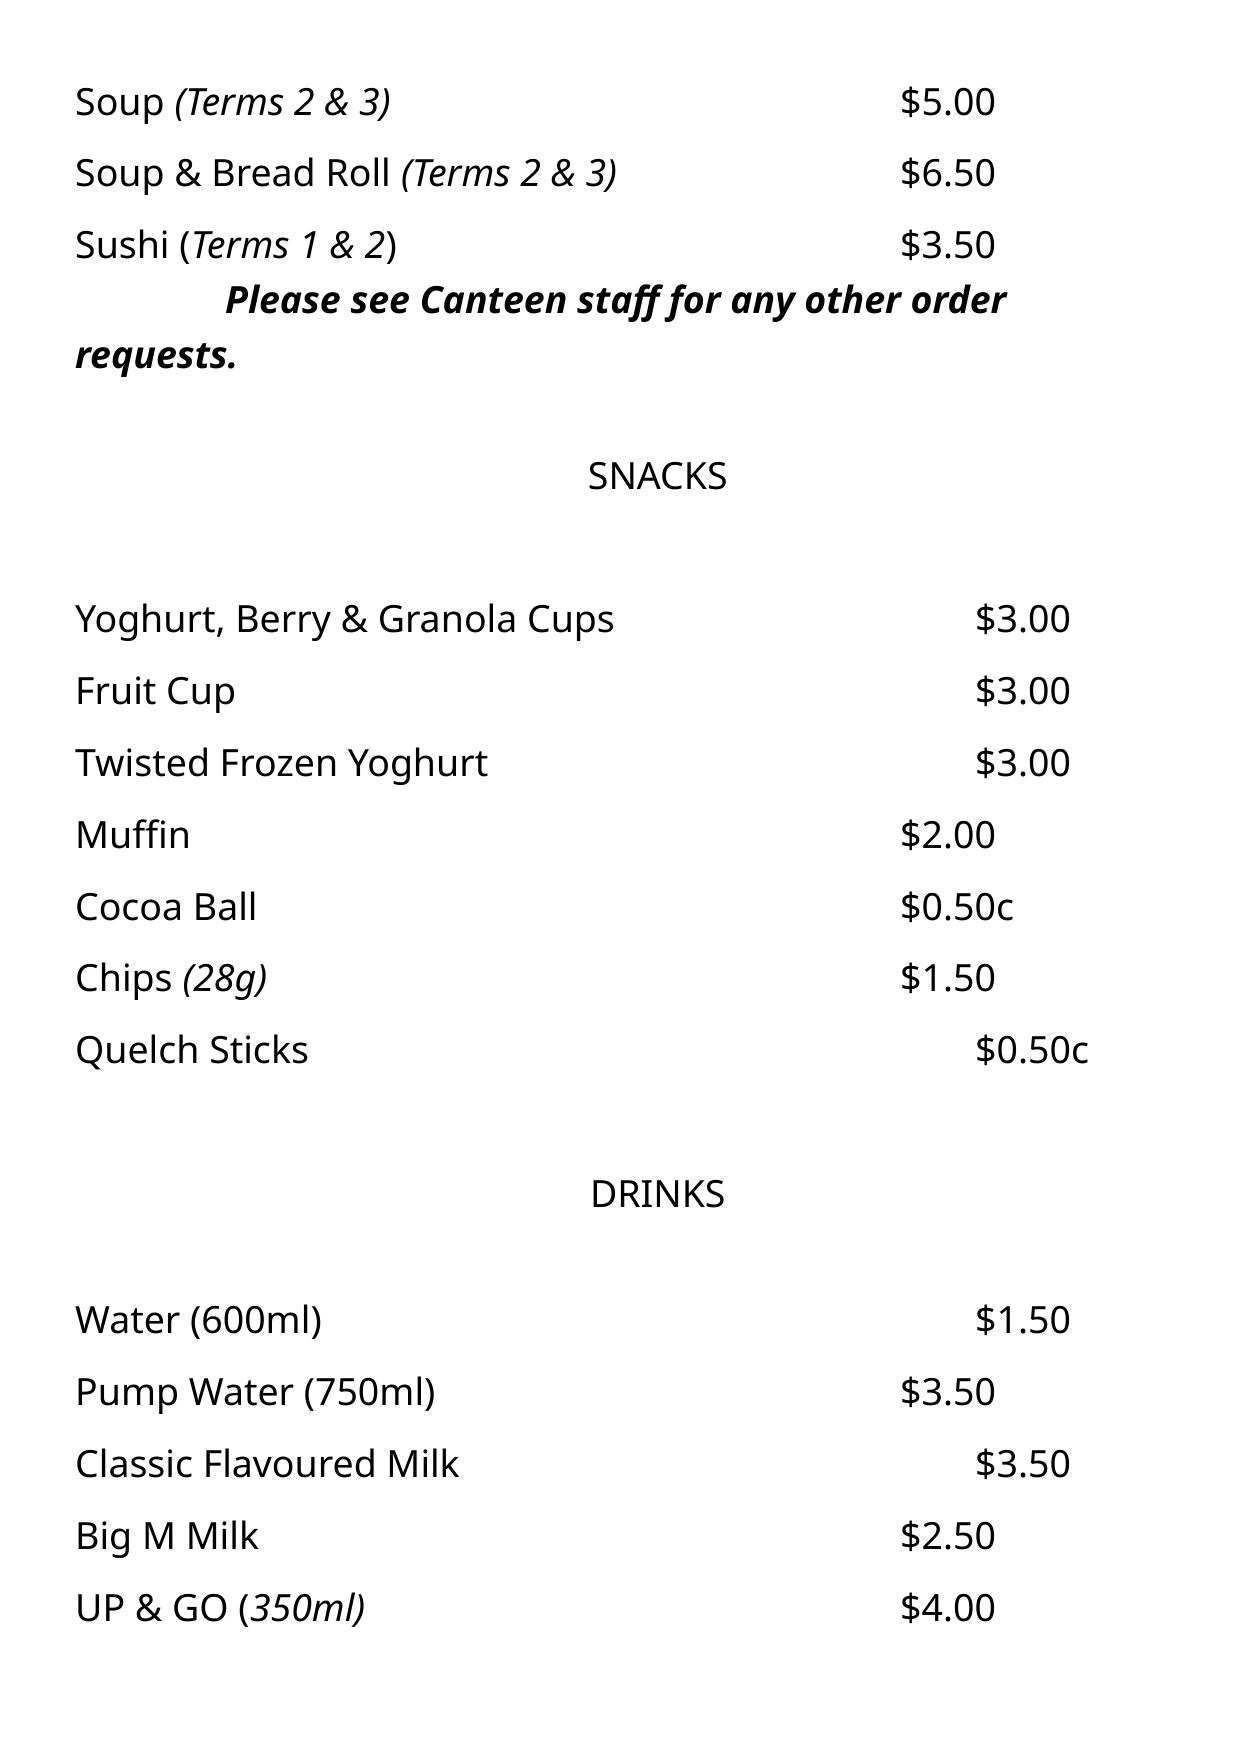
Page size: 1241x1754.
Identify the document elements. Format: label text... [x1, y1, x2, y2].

text Classic Flavoured Milk $3.50 [75, 1437, 1165, 1488]
text Fruit Cup $3.00 [75, 664, 1165, 716]
text Soup (Terms 2 & 3) $5.00 [75, 75, 1165, 126]
text Muffin $2.00 [75, 808, 1165, 859]
text Cocoa Ball $0.50c [75, 880, 1165, 931]
text Yoghurt, Berry & Granola Cups $3.00 [75, 593, 1165, 644]
text Sushi (Terms 1 & 2) $3.50 Please see Canteen staff for any other order requests. [75, 218, 1165, 380]
text Twisted Frozen Yoghurt $3.00 [75, 736, 1165, 787]
text Water (600ml) $1.50 [75, 1294, 1165, 1345]
text Chips (28g) $1.50 [75, 952, 1165, 1003]
text Quelch Sticks $0.50c [75, 1023, 1165, 1074]
text UP & GO (350ml) $4.00 [75, 1581, 1165, 1632]
list SNACKS [150, 449, 1165, 500]
text Soup & Bread Roll (Terms 2 & 3) $6.50 [75, 147, 1165, 198]
list DRINKS [150, 1167, 1165, 1218]
text Pump Water (750ml) $3.50 [75, 1366, 1165, 1417]
text Big M Milk $2.50 [75, 1509, 1165, 1560]
